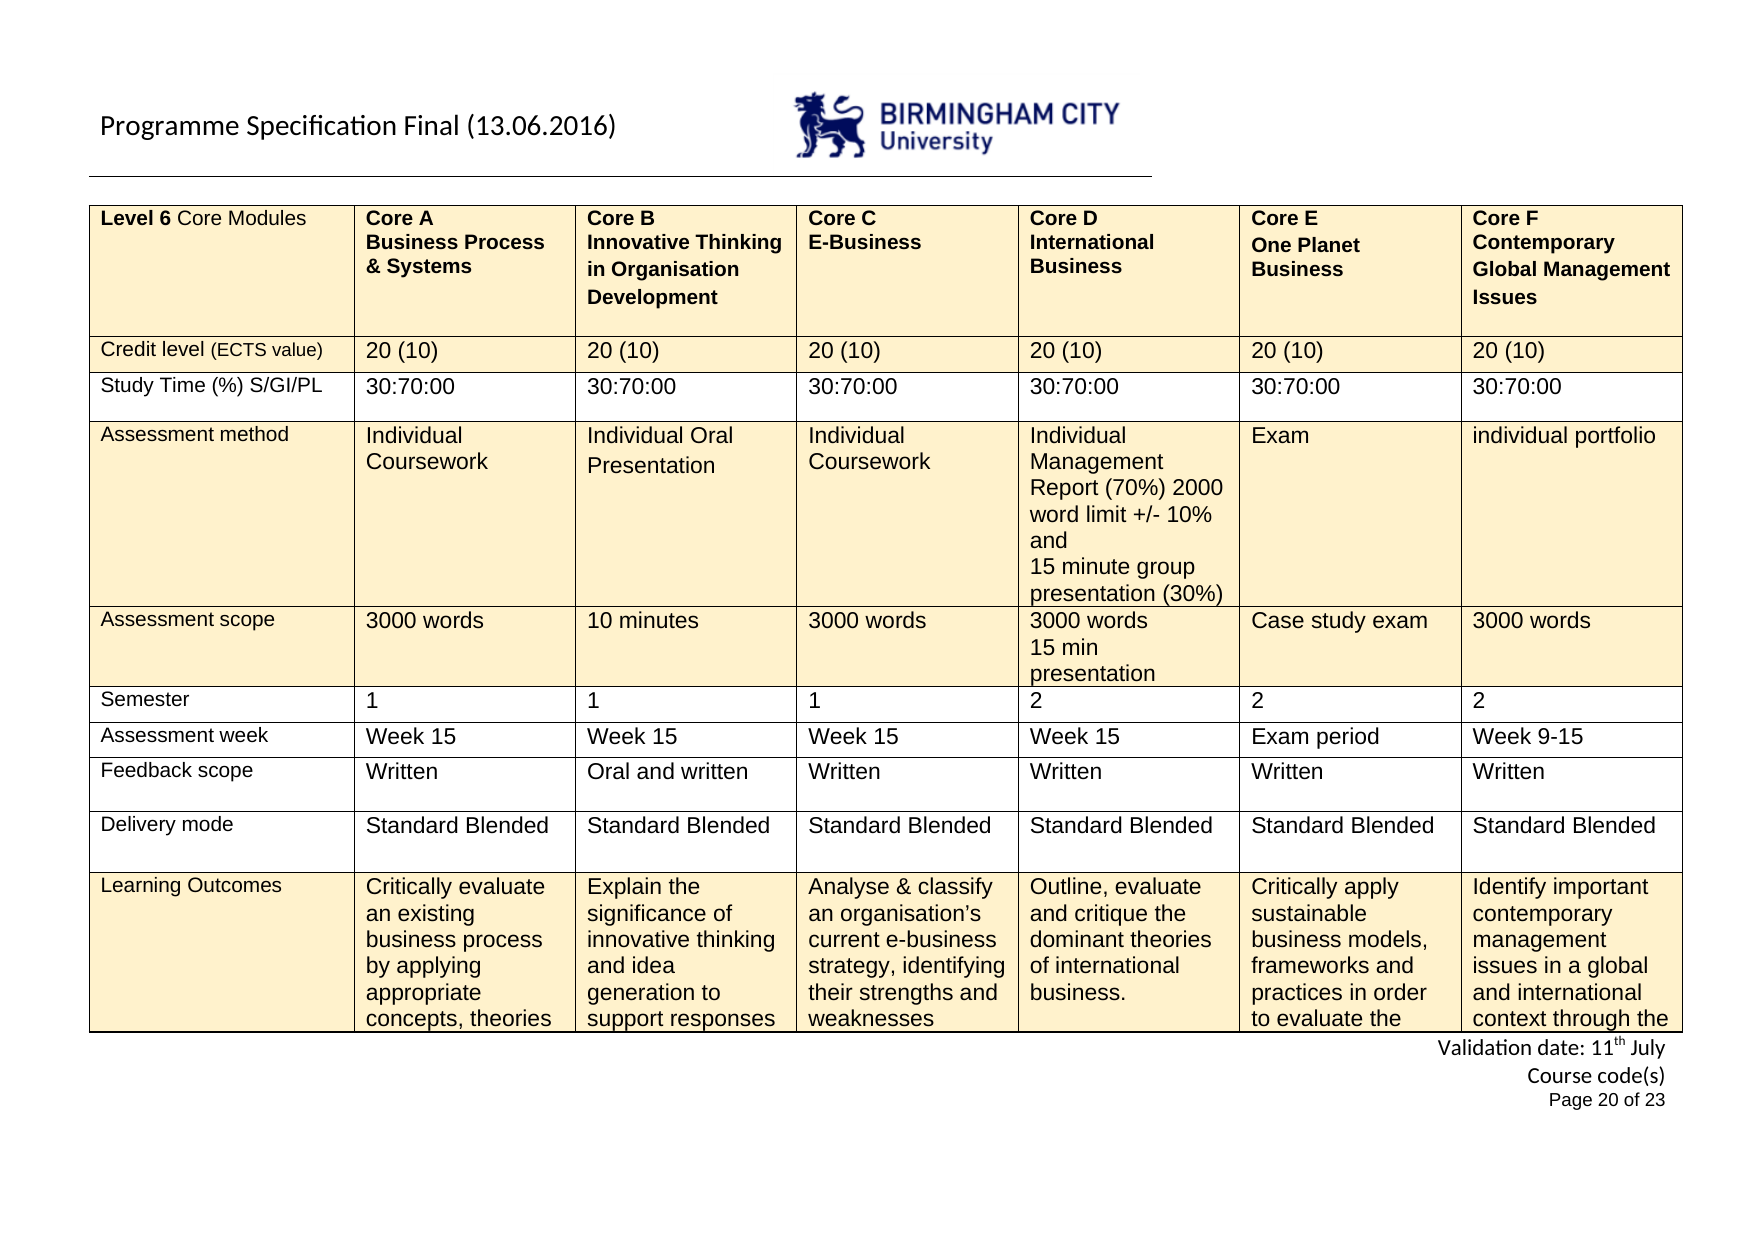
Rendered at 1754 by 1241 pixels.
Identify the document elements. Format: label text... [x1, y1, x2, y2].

table_cell 1 [576, 687, 796, 722]
table_header Core F Contemporary Global Management Issues [1462, 206, 1682, 336]
table_header Core C E-Business [797, 206, 1018, 336]
table_cell Standard Blended [576, 812, 796, 872]
table_cell Case study exam [1240, 607, 1461, 686]
table_header Level 6 Core Modules [90, 206, 354, 336]
table_cell 20 (10) [1462, 337, 1682, 372]
table_cell Credit level (ECTS value) [90, 337, 354, 372]
table_cell individual portfolio [1462, 422, 1682, 606]
table_header Core A Business Process & Systems [355, 206, 575, 336]
table_cell Week 15 [797, 723, 1018, 757]
table_cell Assessment week [90, 723, 354, 757]
table_cell Standard Blended [1462, 812, 1682, 872]
table_cell 20 (10) [576, 337, 796, 372]
table_header Core E One Planet Business [1240, 206, 1461, 336]
table_cell Exam [1240, 422, 1461, 606]
table_cell 3000 words [1462, 607, 1682, 686]
table_cell 30:70:00 [1019, 373, 1239, 421]
table_cell 2 [1462, 687, 1682, 722]
table_cell Written [797, 758, 1018, 811]
table_cell Delivery mode [90, 812, 354, 872]
table_cell Standard Blended [1019, 812, 1239, 872]
table_cell Semester [90, 687, 354, 722]
table_cell Week 15 [576, 723, 796, 757]
table_cell 3000 words 15 min presentation [1019, 607, 1239, 686]
table_cell Critically evaluate an existing business process by applying appropriate concepts, theories and methods. [355, 873, 575, 1031]
table_cell Week 15 [355, 723, 575, 757]
table_cell Individual Coursework [355, 422, 575, 606]
table_cell Learning Outcomes [90, 873, 354, 1031]
table_cell 3000 words [797, 607, 1018, 686]
table_cell Exam period [1240, 723, 1461, 757]
table_cell Outline, evaluate and critique the dominant theories of international business. [1019, 873, 1239, 1031]
table_cell 30:70:00 [355, 373, 575, 421]
table_cell 30:70:00 [1240, 373, 1461, 421]
table_header Core B Innovative Thinking in Organisation Development [576, 206, 796, 336]
table_cell Week 15 [1019, 723, 1239, 757]
table_cell Standard Blended [1240, 812, 1461, 872]
table_cell Written [1019, 758, 1239, 811]
table_cell Study Time (%) S/GI/PL [90, 373, 354, 421]
table_cell Individual Management Report (70%) 2000 word limit +/- 10% and 15 minute group presentation (30%) [1019, 422, 1239, 606]
table_cell 30:70:00 [1462, 373, 1682, 421]
table_cell Standard Blended [797, 812, 1018, 872]
table_header Core D International Business [1019, 206, 1239, 336]
table_cell Week 9-15 [1462, 723, 1682, 757]
table_cell 20 (10) [355, 337, 575, 372]
table_cell Assessment method [90, 422, 354, 606]
table_cell Assessment scope [90, 607, 354, 686]
table_cell 30:70:00 [576, 373, 796, 421]
table_cell 20 (10) [1019, 337, 1239, 372]
table_cell Feedback scope [90, 758, 354, 811]
table_cell 2 [1019, 687, 1239, 722]
table_cell 20 (10) [797, 337, 1018, 372]
table_cell Written [1462, 758, 1682, 811]
table_cell 30:70:00 [797, 373, 1018, 421]
table_cell Individual Oral Presentation [576, 422, 796, 606]
table_cell Individual Coursework [797, 422, 1018, 606]
table_cell Standard Blended [355, 812, 575, 872]
table_cell 3000 words [355, 607, 575, 686]
table_cell 1 [797, 687, 1018, 722]
table_cell Written [355, 758, 575, 811]
table_cell 2 [1240, 687, 1461, 722]
table_cell 20 (10) [1240, 337, 1461, 372]
table_cell Oral and written [576, 758, 796, 811]
table_cell 10 minutes [576, 607, 796, 686]
picture [772, 73, 1141, 176]
table_cell Written [1240, 758, 1461, 811]
table_cell Explain the significance of innovative thinking and idea generation to support responses to organisational challenges, threats and opportunities. [576, 873, 796, 1031]
table_cell 1 [355, 687, 575, 722]
